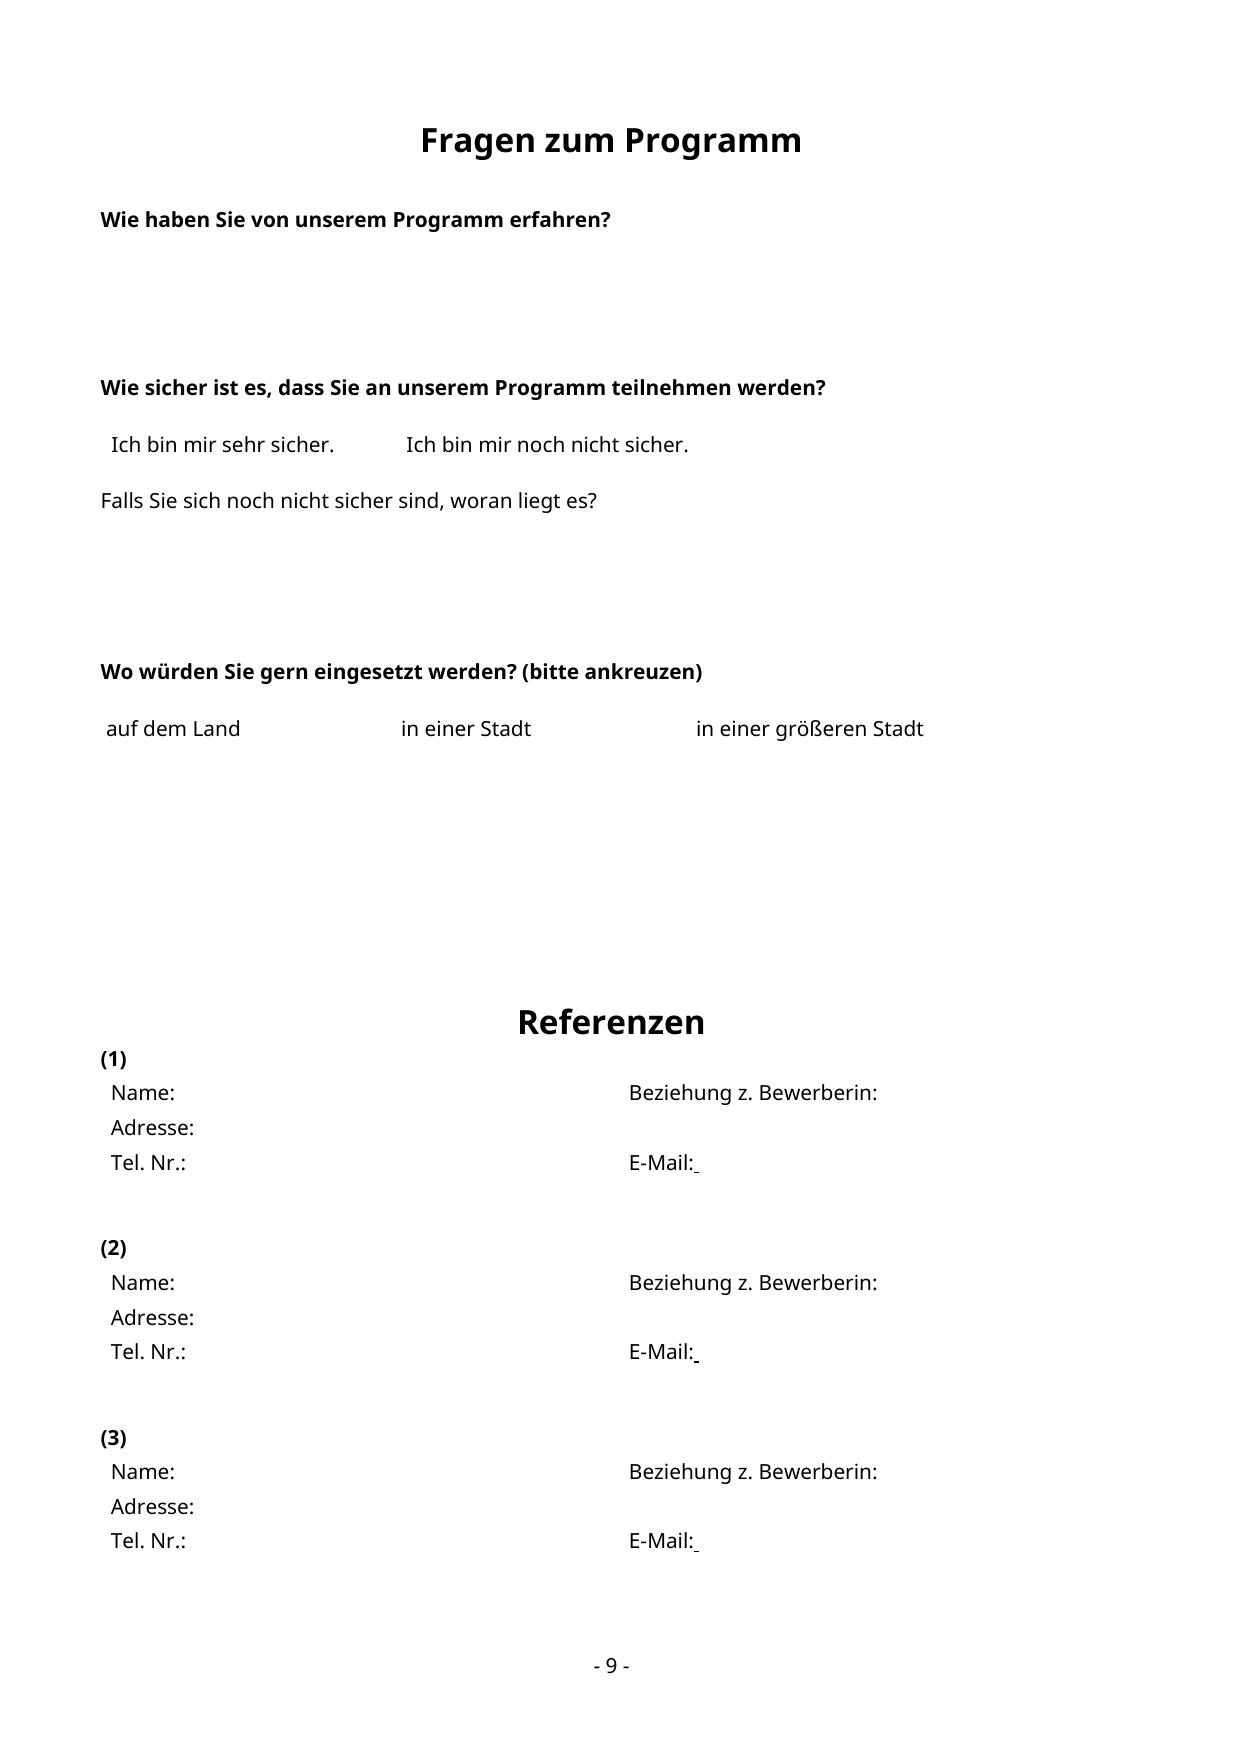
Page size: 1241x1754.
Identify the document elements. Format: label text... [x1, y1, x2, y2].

text Wo würden Sie gern eingesetzt werden? (bitte ankreuzen) [100, 657, 1122, 686]
table_cell Tel. Nr.: [99, 1520, 617, 1555]
table_cell E-Mail: [618, 1331, 1136, 1366]
table_header Beziehung z. Bewerberin: [618, 1262, 1136, 1296]
text Wie sicher ist es, dass Sie an unserem Programm teilnehmen werden? [100, 373, 1122, 401]
table_cell Adresse: [99, 1486, 1136, 1520]
table_header Name: [99, 1072, 617, 1107]
table_header Beziehung z. Bewerberin: [618, 1072, 1136, 1107]
table_cell Adresse: [99, 1296, 1136, 1331]
table_cell Tel. Nr.: [99, 1142, 617, 1176]
text (3) [100, 1423, 1122, 1451]
subtitle Referenzen [100, 998, 1122, 1044]
table_cell Tel. Nr.: [99, 1331, 617, 1366]
subtitle Fragen zum Programm [100, 117, 1122, 162]
table_cell Adresse: [99, 1107, 1136, 1142]
table_cell E-Mail: [618, 1520, 1136, 1555]
table_header Name: [99, 1451, 617, 1486]
text (2) [100, 1233, 1122, 1262]
text Wie haben Sie von unserem Programm erfahren? [100, 205, 1122, 233]
text Ich bin mir sehr sicher. Ich bin mir noch nicht sicher. [100, 430, 1122, 458]
text (1) [100, 1044, 1122, 1072]
table_cell E-Mail: [618, 1142, 1136, 1176]
text auf dem Land in einer Stadt in einer größeren Stadt [100, 714, 1122, 742]
text Falls Sie sich noch nicht sicher sind, woran liegt es? [100, 487, 1122, 515]
table_header Beziehung z. Bewerberin: [618, 1451, 1136, 1486]
table_header Name: [99, 1262, 617, 1296]
